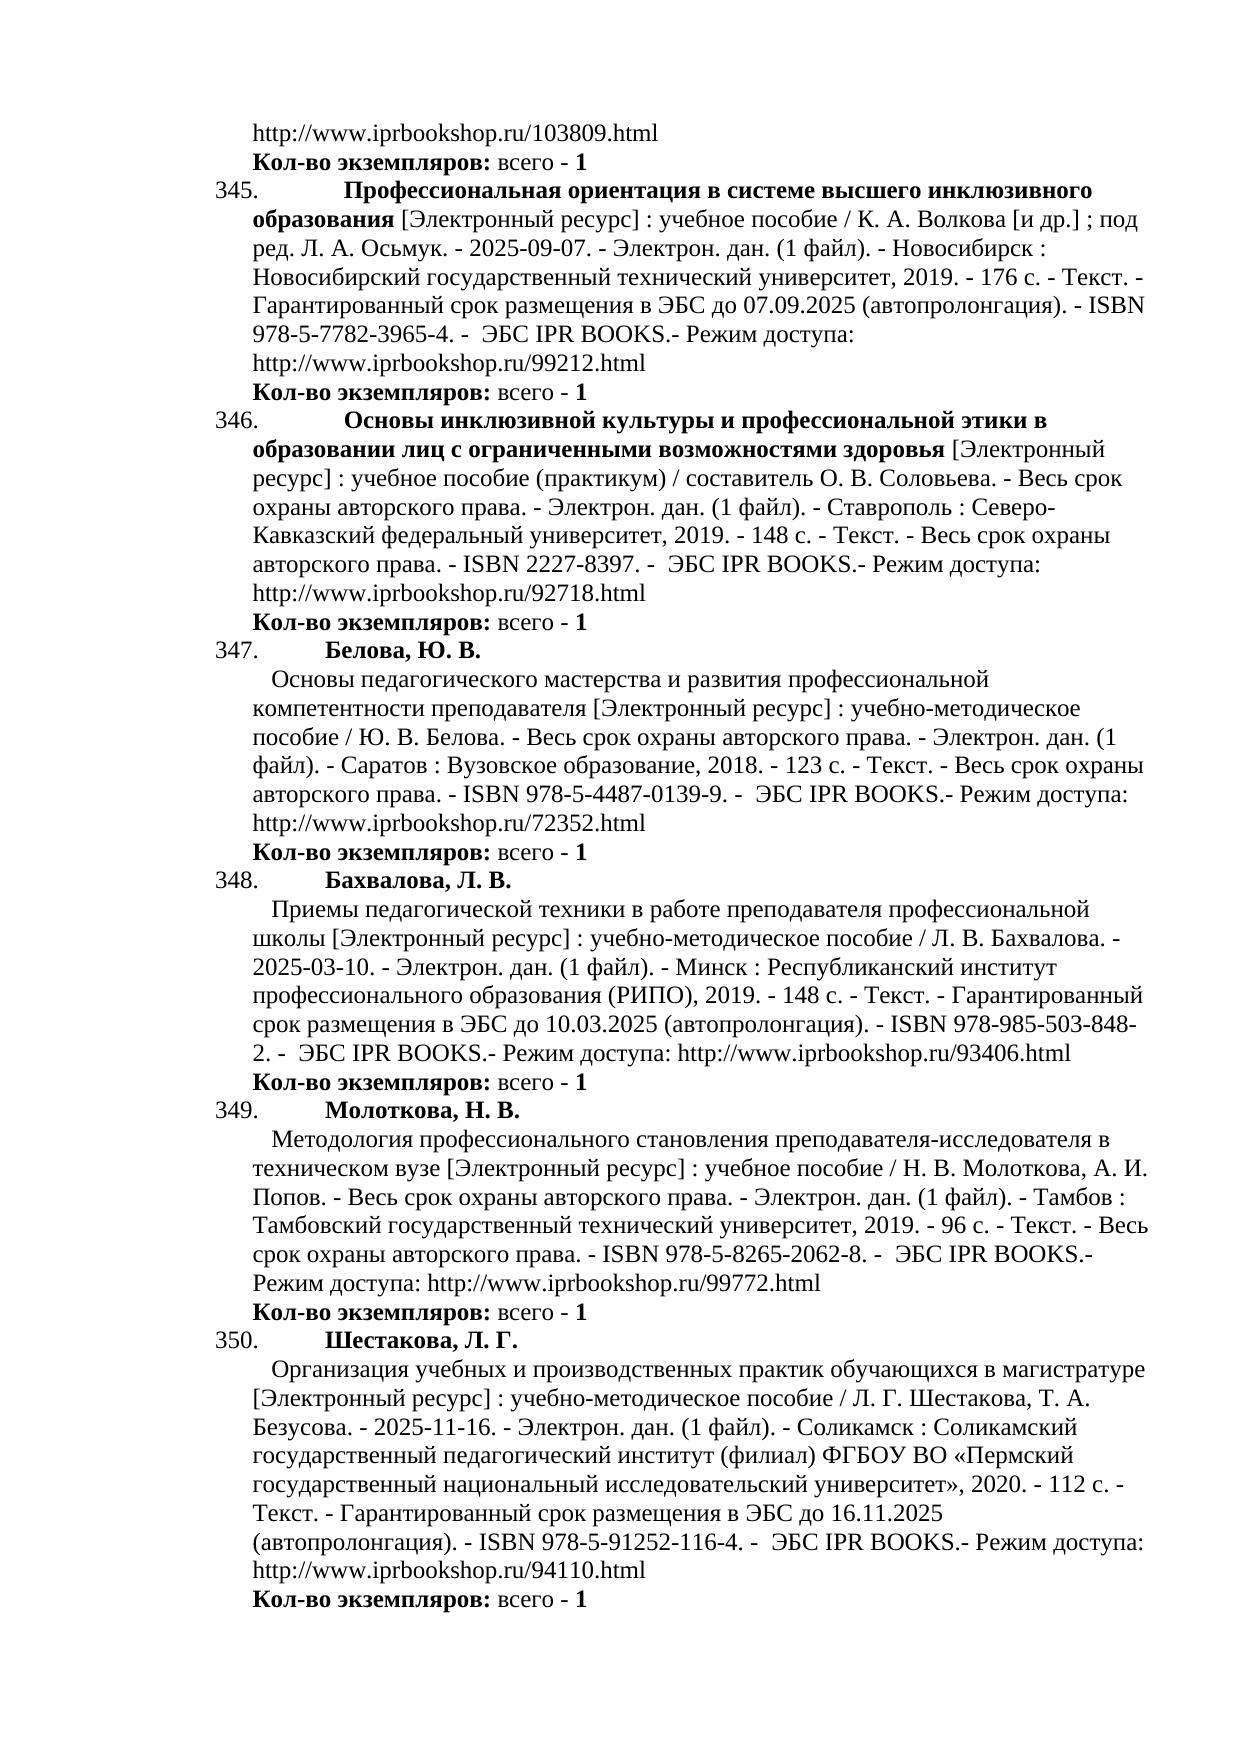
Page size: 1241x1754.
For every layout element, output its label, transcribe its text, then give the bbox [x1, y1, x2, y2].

list Бахвалова, Л. В. Приемы педагогической техники в работе преподавателя профессиональной школы [Электронный ресурс] : учебно-методическое пособие / Л. В. Бахвалова. - 2025-03-10. - Электрон. дан. (1 файл). - Минск : Республиканский институт профессионального образования (РИПО), 2019. - 148 с. - Текст. - Гарантированный срок размещения в ЭБС до 10.03.2025 (автопролонгация). - ISBN 978-985-503-848-2. - ЭБС IPR BOOKS.- Режим доступа: http://www.iprbookshop.ru/93406.html Кол-во экземпляров: всего - 1 [215, 866, 1152, 1096]
list Профессиональная ориентация в системе высшего инклюзивного образования [Электронный ресурс] : учебное пособие / К. А. Волкова [и др.] ; под ред. Л. А. Осьмук. - 2025-09-07. - Электрон. дан. (1 файл). - Новосибирск : Новосибирский государственный технический университет, 2019. - 176 с. - Текст. - Гарантированный срок размещения в ЭБС до 07.09.2025 (автопролонгация). - ISBN 978-5-7782-3965-4. - ЭБС IPR BOOKS.- Режим доступа: http://www.iprbookshop.ru/99212.html Кол-во экземпляров: всего - 1 [215, 176, 1152, 406]
list Белова, Ю. В. Основы педагогического мастерства и развития профессиональной компетентности преподавателя [Электронный ресурс] : учебно-методическое пособие / Ю. В. Белова. - Весь срок охраны авторского права. - Электрон. дан. (1 файл). - Саратов : Вузовское образование, 2018. - 123 с. - Текст. - Весь срок охраны авторского права. - ISBN 978-5-4487-0139-9. - ЭБС IPR BOOKS.- Режим доступа: http://www.iprbookshop.ru/72352.html Кол-во экземпляров: всего - 1 [215, 636, 1152, 866]
list Шестакова, Л. Г. Организация учебных и производственных практик обучающихся в магистратуре [Электронный ресурс] : учебно-методическое пособие / Л. Г. Шестакова, Т. А. Безусова. - 2025-11-16. - Электрон. дан. (1 файл). - Соликамск : Соликамский государственный педагогический институт (филиал) ФГБОУ ВО «Пермский государственный национальный исследовательский университет», 2020. - 112 с. - Текст. - Гарантированный срок размещения в ЭБС до 16.11.2025 (автопролонгация). - ISBN 978-5-91252-116-4. - ЭБС IPR BOOKS.- Режим доступа: http://www.iprbookshop.ru/94110.html Кол-во экземпляров: всего - 1 [215, 1326, 1152, 1613]
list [215, 118, 1152, 176]
list Основы инклюзивной культуры и профессиональной этики в образовании лиц с ограниченными возможностями здоровья [Электронный ресурс] : учебное пособие (практикум) / составитель О. В. Соловьева. - Весь срок охраны авторского права. - Электрон. дан. (1 файл). - Ставрополь : Северо-Кавказский федеральный университет, 2019. - 148 с. - Текст. - Весь срок охраны авторского права. - ISBN 2227-8397. - ЭБС IPR BOOKS.- Режим доступа: http://www.iprbookshop.ru/92718.html Кол-во экземпляров: всего - 1 [215, 406, 1152, 636]
list Молоткова, Н. В. Методология профессионального становления преподавателя-исследователя в техническом вузе [Электронный ресурс] : учебное пособие / Н. В. Молоткова, А. И. Попов. - Весь срок охраны авторского права. - Электрон. дан. (1 файл). - Тамбов : Тамбовский государственный технический университет, 2019. - 96 с. - Текст. - Весь срок охраны авторского права. - ISBN 978-5-8265-2062-8. - ЭБС IPR BOOKS.- Режим доступа: http://www.iprbookshop.ru/99772.html Кол-во экземпляров: всего - 1 [215, 1096, 1152, 1326]
